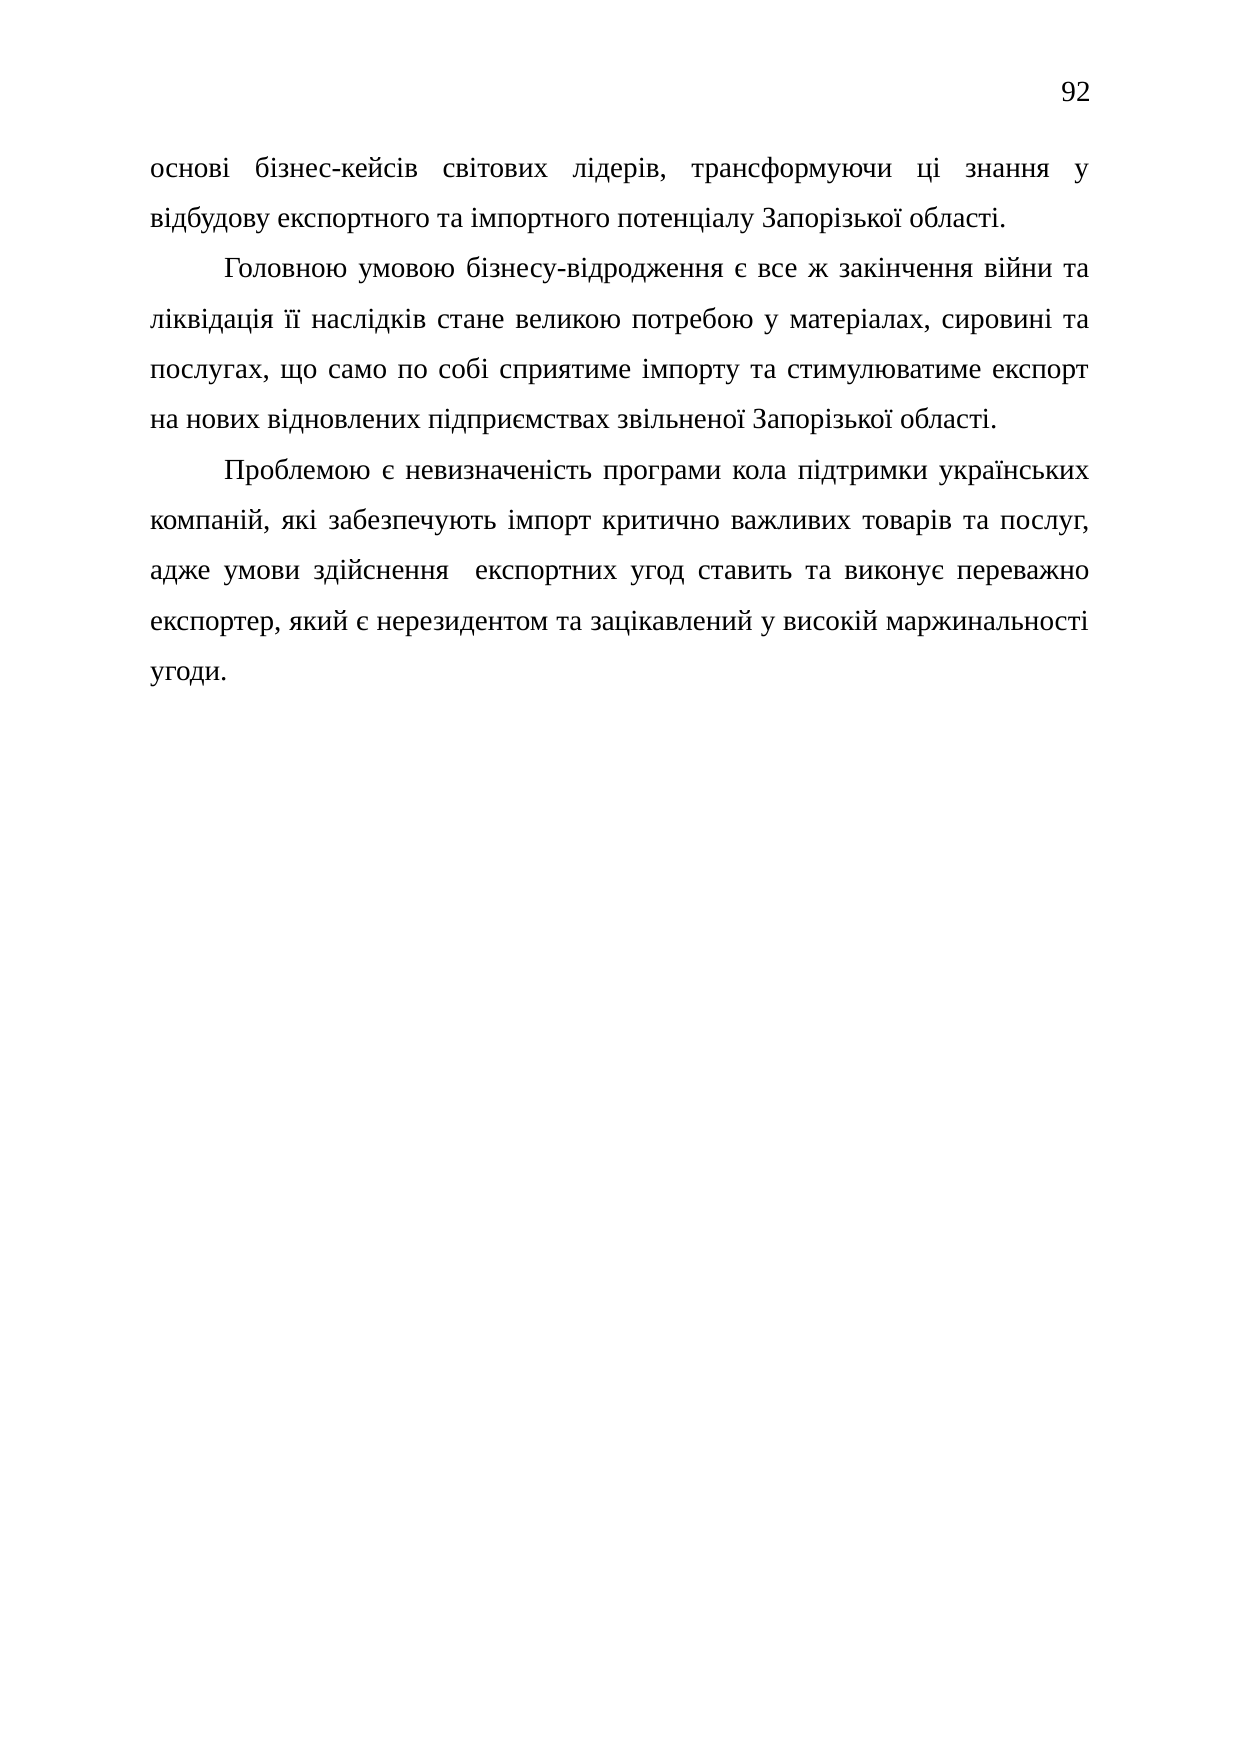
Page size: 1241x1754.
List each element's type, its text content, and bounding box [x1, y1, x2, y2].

text Головною умовою бізнесу-відродження є все ж закінчення війни та ліквідація її наслідків стане великою потребою у матеріалах, сировині та послугах, що само по собі сприятиме імпорту та стимулюватиме експорт на нових відновлених підприємствах звільненої Запорізької області. [150, 251, 1090, 435]
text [150, 150, 1090, 234]
text Проблемою є невизначеність програми кола підтримки українських компаній, які забезпечують імпорт критично важливих товарів та послуг, адже умови здійснення експортних угод ставить та виконує переважно експортер, який є нерезидентом та зацікавлений у високій маржинальності угоди. [150, 452, 1090, 687]
